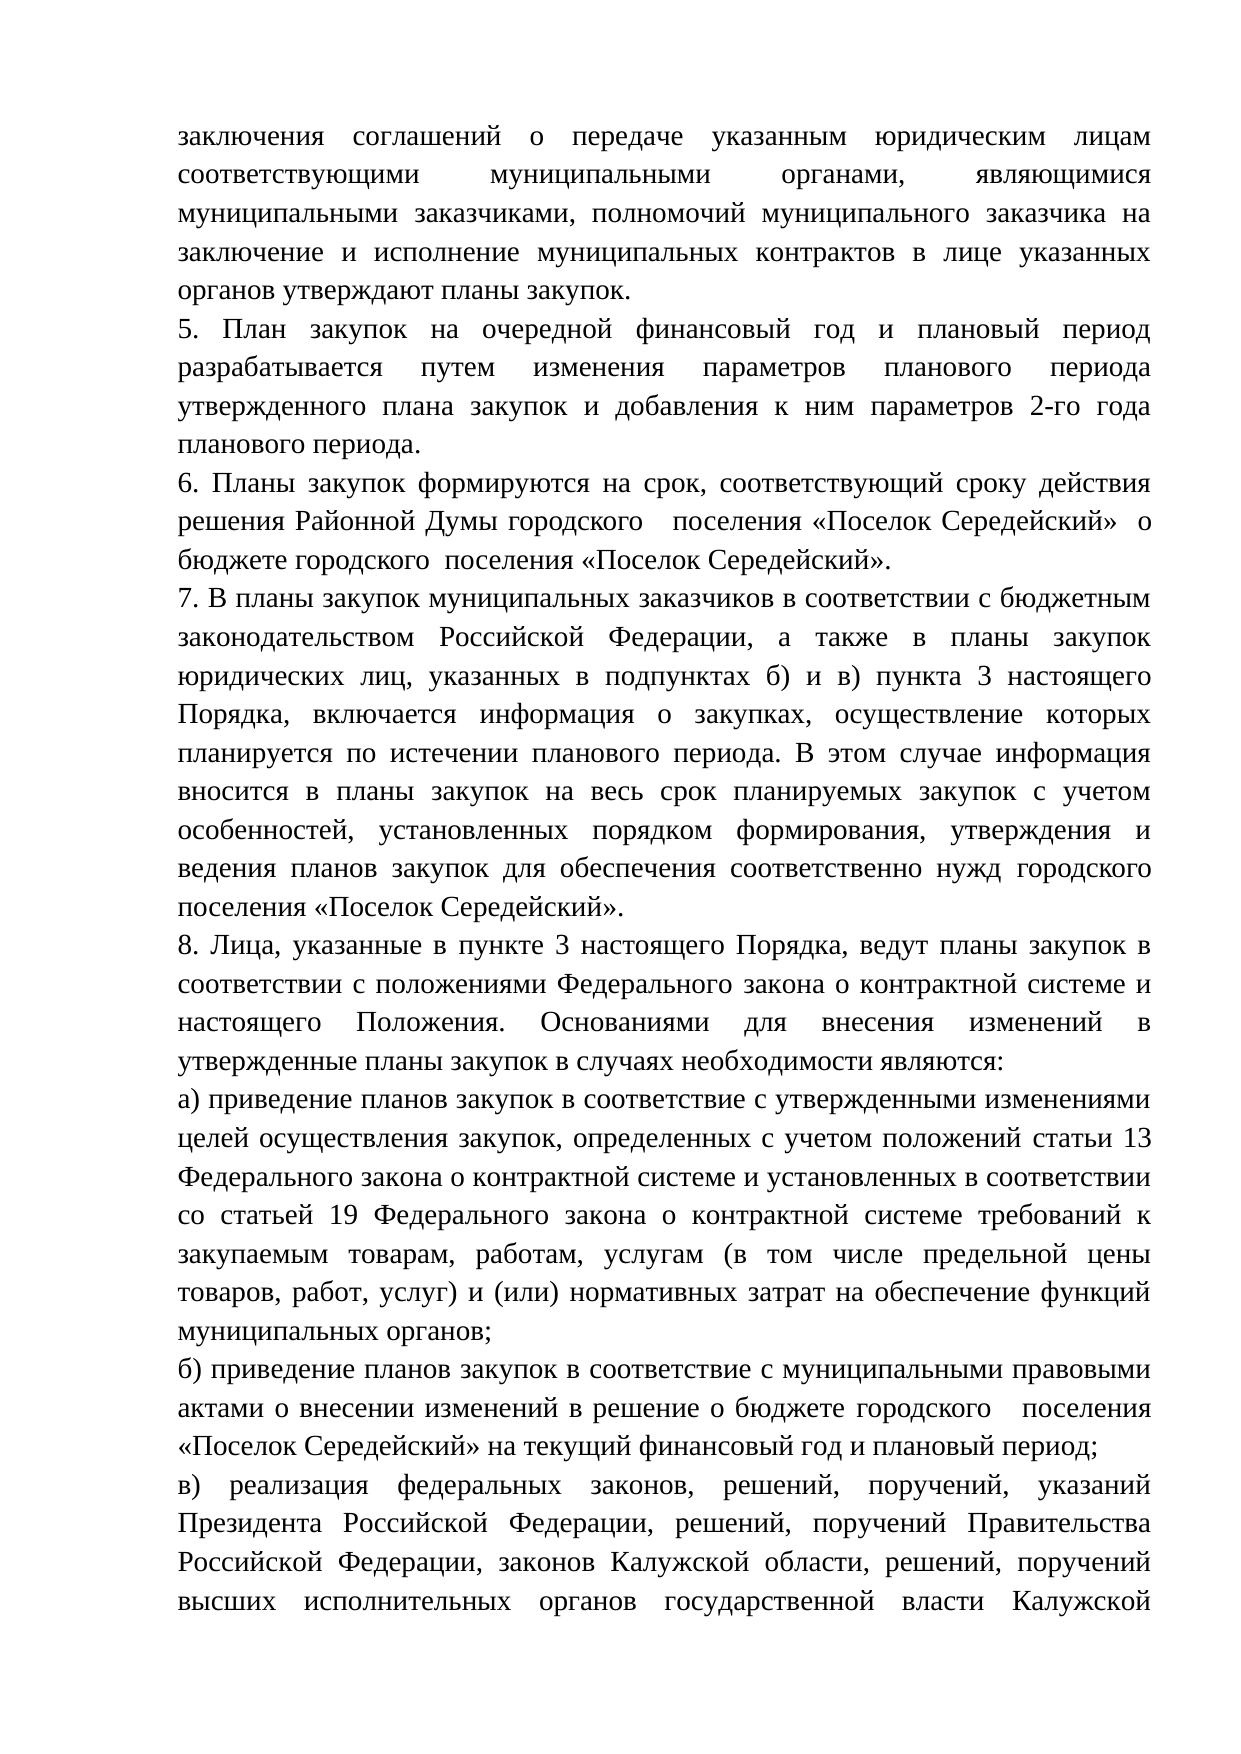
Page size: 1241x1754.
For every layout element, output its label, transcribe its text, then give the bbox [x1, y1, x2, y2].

text 7. В планы закупок муниципальных заказчиков в соответствии с бюджетным законодательством Российской Федерации, а также в планы закупок юридических лиц, указанных в подпунктах б) и в) пункта 3 настоящего Порядка, включается информация о закупках, осуществление которых планируется по истечении планового периода. В этом случае информация вносится в планы закупок на весь срок планируемых закупок с учетом особенностей, установленных порядком формирования, утверждения и ведения планов закупок для обеспечения соответственно нужд городского поселения «Поселок Середейский». [177, 581, 1152, 922]
text 6. Планы закупок формируются на срок, соответствующий сроку действия решения Районной Думы городского поселения «Поселок Середейский» о бюджете городского поселения «Поселок Середейский». [177, 465, 1152, 576]
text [177, 1467, 1152, 1616]
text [177, 118, 1152, 306]
text 5. План закупок на очередной финансовый год и плановый период разрабатывается путем изменения параметров планового периода утвержденного плана закупок и добавления к ним параметров 2-го года планового периода. [177, 311, 1152, 460]
text б) приведение планов закупок в соответствие с муниципальными правовыми актами о внесении изменений в решение о бюджете городского поселения «Поселок Середейский» на текущий финансовый год и плановый период; [177, 1351, 1152, 1462]
text 8. Лица, указанные в пункте 3 настоящего Порядка, ведут планы закупок в соответствии с положениями Федерального закона о контрактной системе и настоящего Положения. Основаниями для внесения изменений в утвержденные планы закупок в случаях необходимости являются: [177, 927, 1152, 1077]
text а) приведение планов закупок в соответствие с утвержденными изменениями целей осуществления закупок, определенных с учетом положений статьи 13 Федерального закона о контрактной системе и установленных в соответствии со статьей 19 Федерального закона о контрактной системе требований к закупаемым товарам, работам, услугам (в том числе предельной цены товаров, работ, услуг) и (или) нормативных затрат на обеспечение функций муниципальных органов; [177, 1082, 1152, 1346]
